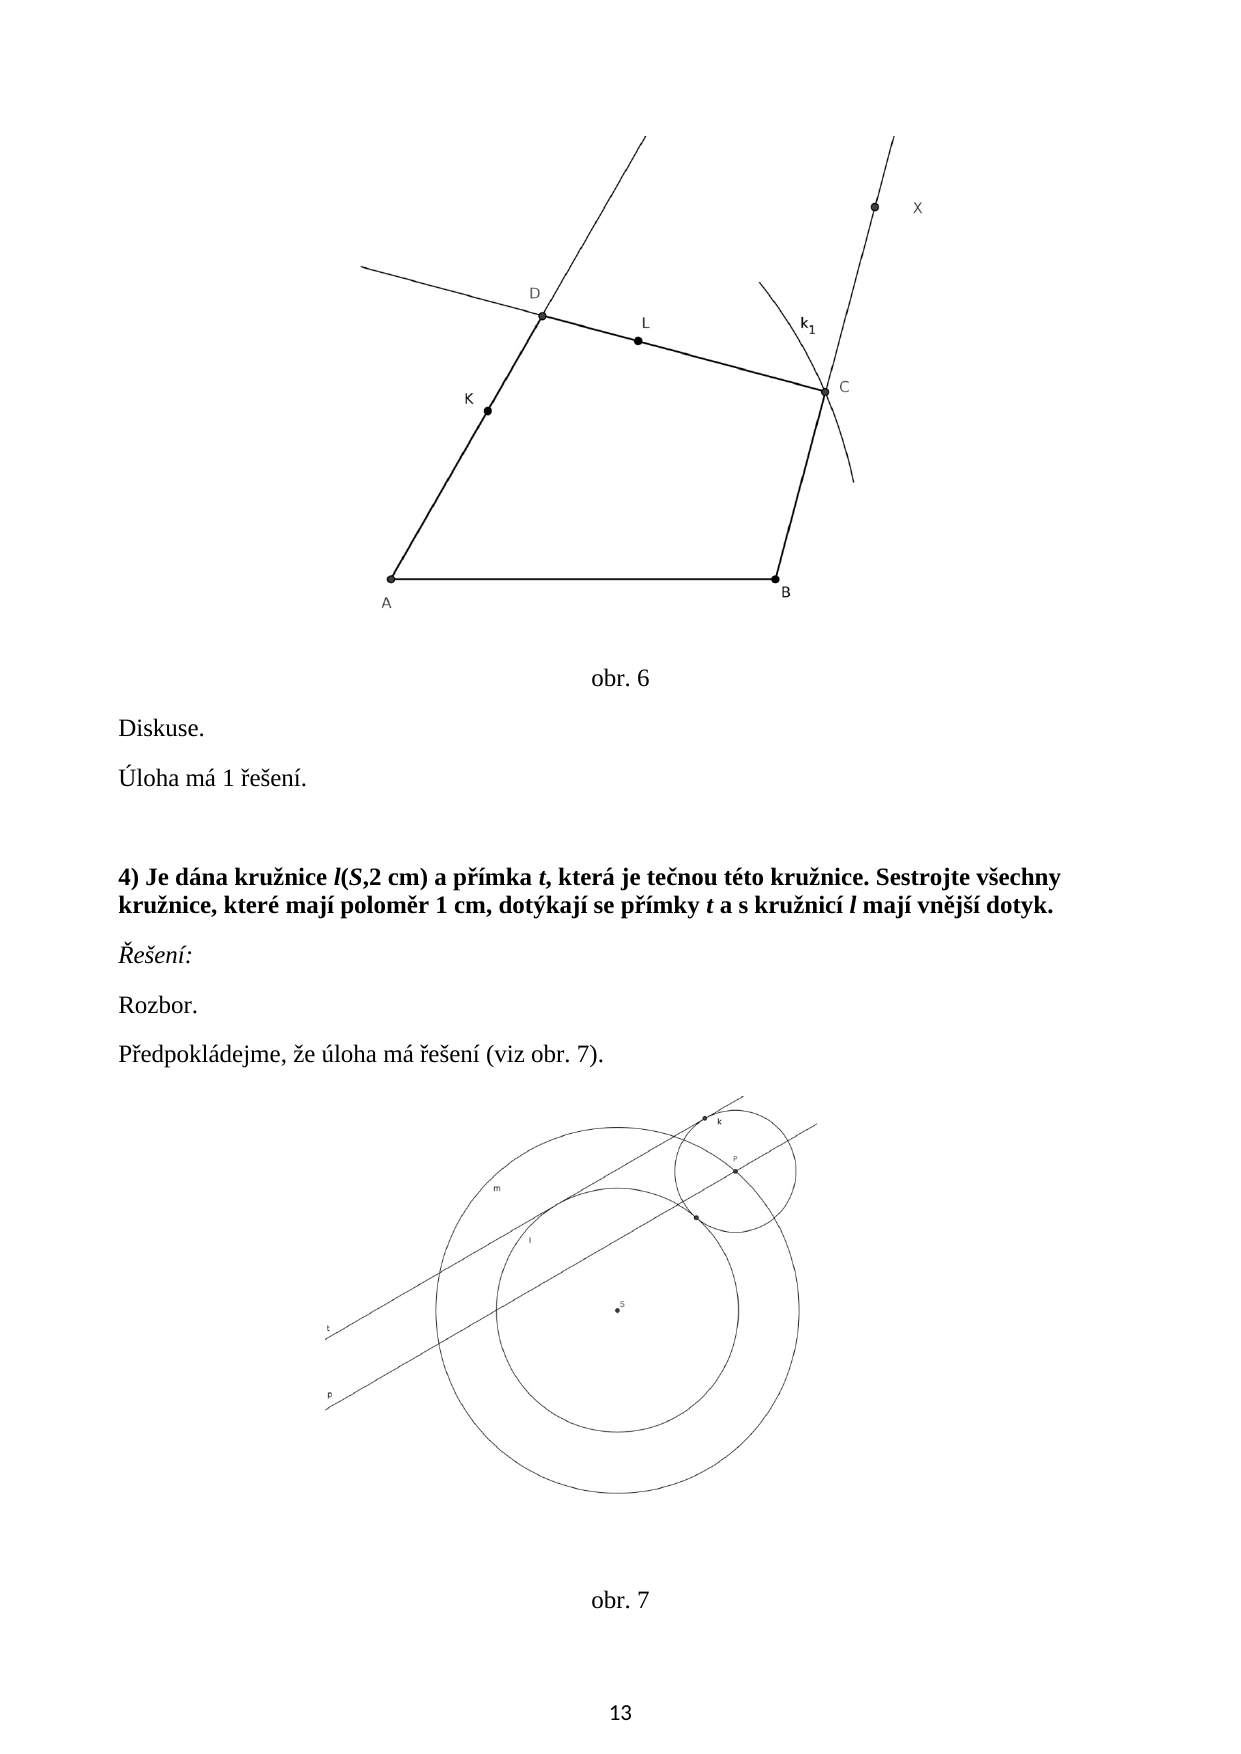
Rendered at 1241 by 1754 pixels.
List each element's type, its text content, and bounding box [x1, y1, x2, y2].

text Úloha má 1 řešení. [118, 763, 1122, 791]
picture [323, 1096, 817, 1500]
picture [359, 136, 934, 615]
text 4) Je dána kružnice l(S,2 cm) a přímka t, která je tečnou této kružnice. Sestrojte všechny kružnice, které mají poloměr 1 cm, dotýkají se přímky t a s kružnicí l mají vnější dotyk. [118, 862, 1122, 919]
text obr. 6 [118, 663, 1122, 692]
text Rozbor. [118, 990, 1122, 1018]
text Diskuse. [118, 713, 1122, 742]
text obr. 7 [118, 1585, 1122, 1613]
text Předpokládejme, že úloha má řešení (viz obr. 7). [118, 1039, 1122, 1068]
text Řešení: [118, 940, 1122, 969]
